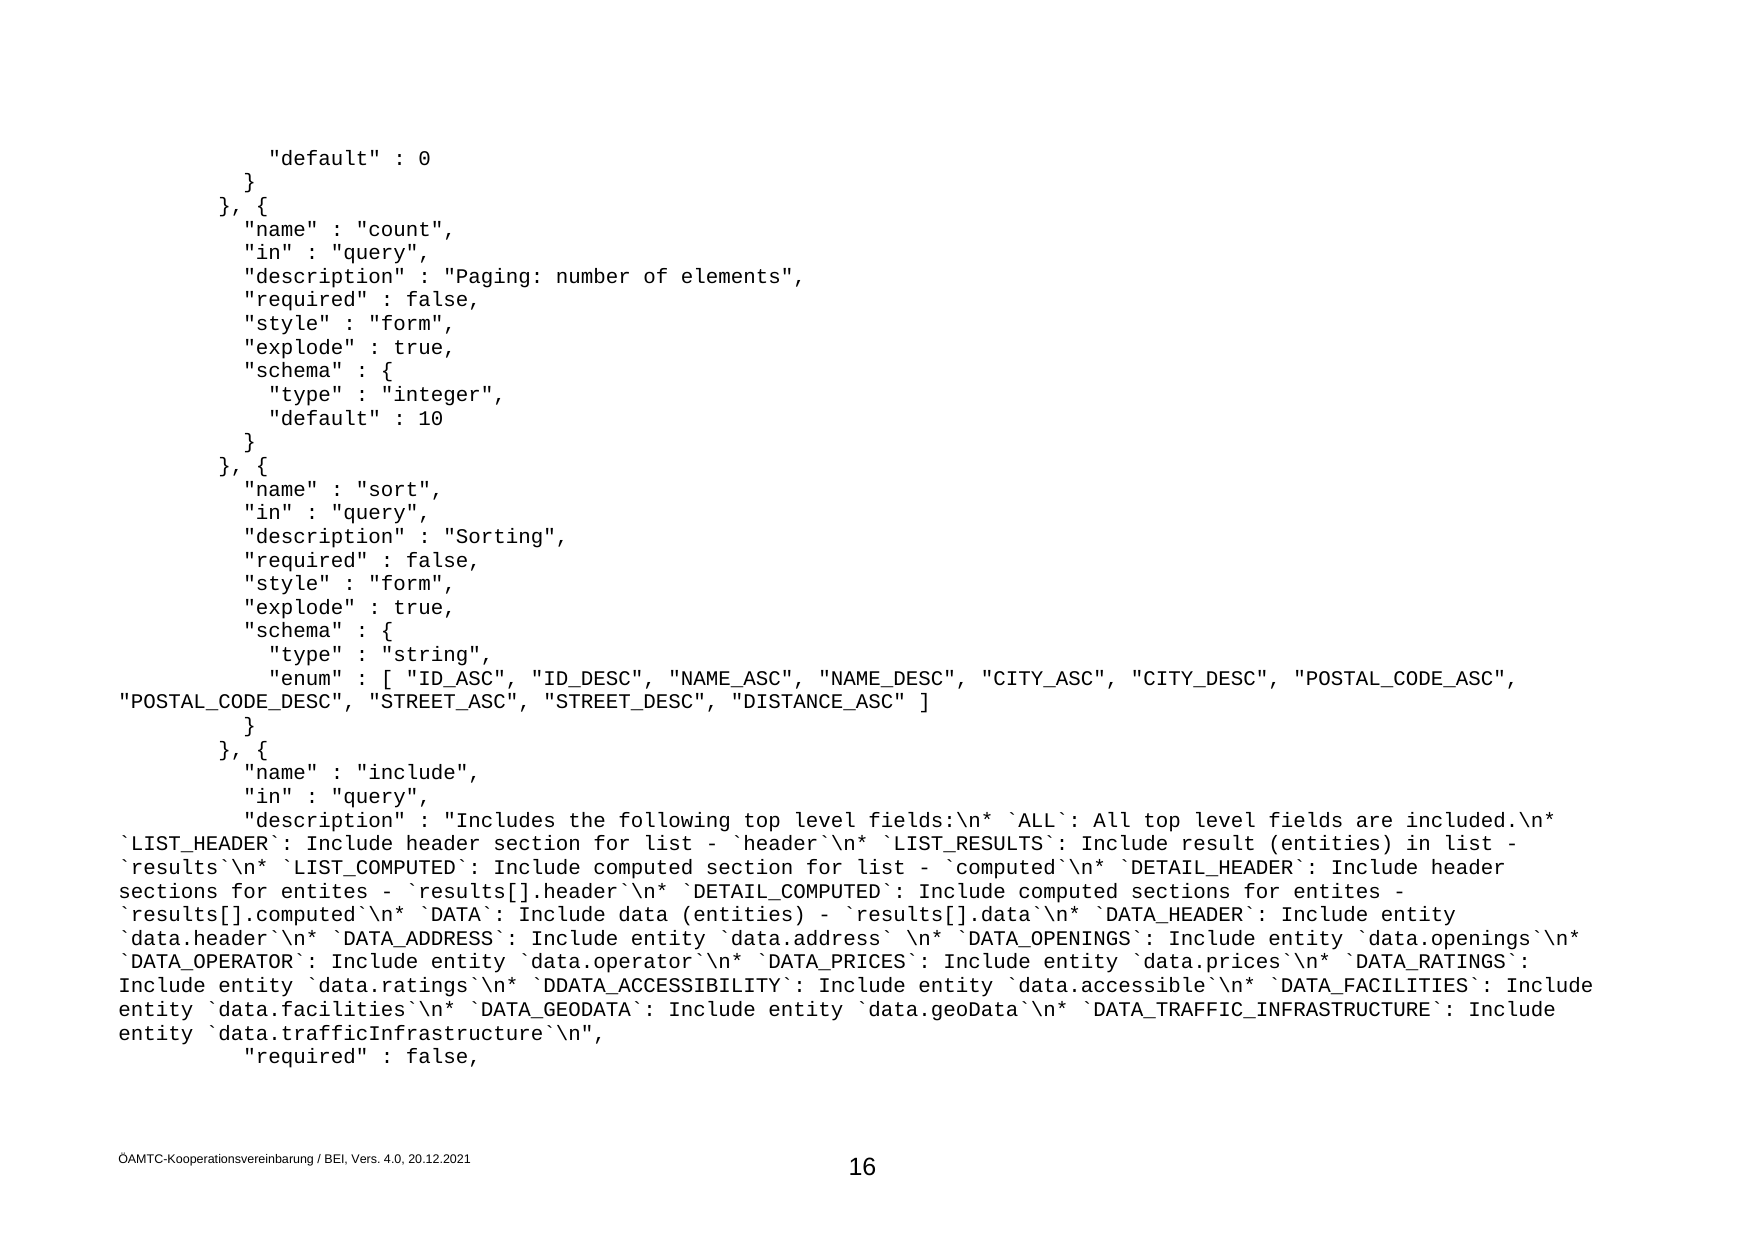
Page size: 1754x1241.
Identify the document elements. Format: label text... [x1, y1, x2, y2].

text "schema" : { [118, 360, 1606, 384]
text "default" : 10 [118, 408, 1606, 431]
text "explode" : true, [118, 597, 1606, 621]
text "enum" : [ "ID_ASC", "ID_DESC", "NAME_ASC", "NAME_DESC", "CITY_ASC", "CITY_DESC", "POSTAL_CODE_ASC", "POSTAL_CODE_DESC", "STREET_ASC", "STREET_DESC", "DISTANCE_ASC" ] [118, 668, 1606, 715]
text "in" : "query", [118, 242, 1606, 266]
text } [118, 171, 1606, 195]
text "schema" : { [118, 621, 1606, 644]
text }, { [118, 455, 1606, 479]
text "type" : "integer", [118, 384, 1606, 408]
text "required" : false, [118, 1046, 1606, 1070]
text "default" : 0 [118, 148, 1606, 171]
text "in" : "query", [118, 502, 1606, 526]
text "style" : "form", [118, 313, 1606, 337]
text "required" : false, [118, 549, 1606, 573]
text "explode" : true, [118, 337, 1606, 360]
text } [118, 715, 1606, 739]
text }, { [118, 739, 1606, 762]
text "in" : "query", [118, 786, 1606, 810]
text "name" : "sort", [118, 479, 1606, 502]
text "name" : "include", [118, 762, 1606, 786]
text }, { [118, 195, 1606, 218]
text "name" : "count", [118, 218, 1606, 242]
text } [118, 431, 1606, 455]
text "description" : "Paging: number of elements", [118, 266, 1606, 289]
text "style" : "form", [118, 573, 1606, 597]
text "description" : "Sorting", [118, 526, 1606, 549]
text "type" : "string", [118, 644, 1606, 668]
text "required" : false, [118, 289, 1606, 313]
text "description" : "Includes the following top level fields:\n* `ALL`: All top level fields are included.\n* `LIST_HEADER`: Include header section for list - `header`\n* `LIST_RESULTS`: Include result (entities) in list - `results`\n* `LIST_COMPUTED`: Include computed section for list - `computed`\n* `DETAIL_HEADER`: Include header sections for entites - `results[].header`\n* `DETAIL_COMPUTED`: Include computed sections for entites - `results[].computed`\n* `DATA`: Include data (entities) - `results[].data`\n* `DATA_HEADER`: Include entity `data.header`\n* `DATA_ADDRESS`: Include entity `data.address` \n* `DATA_OPENINGS`: Include entity `data.openings`\n* `DATA_OPERATOR`: Include entity `data.operator`\n* `DATA_PRICES`: Include entity `data.prices`\n* `DATA_RATINGS`: Include entity `data.ratings`\n* `DDATA_ACCESSIBILITY`: Include entity `data.accessible`\n* `DATA_FACILITIES`: Include entity `data.facilities`\n* `DATA_GEODATA`: Include entity `data.geoData`\n* `DATA_TRAFFIC_INFRASTRUCTURE`: Include entity `data.trafficInfrastructure`\n", [118, 810, 1606, 1046]
